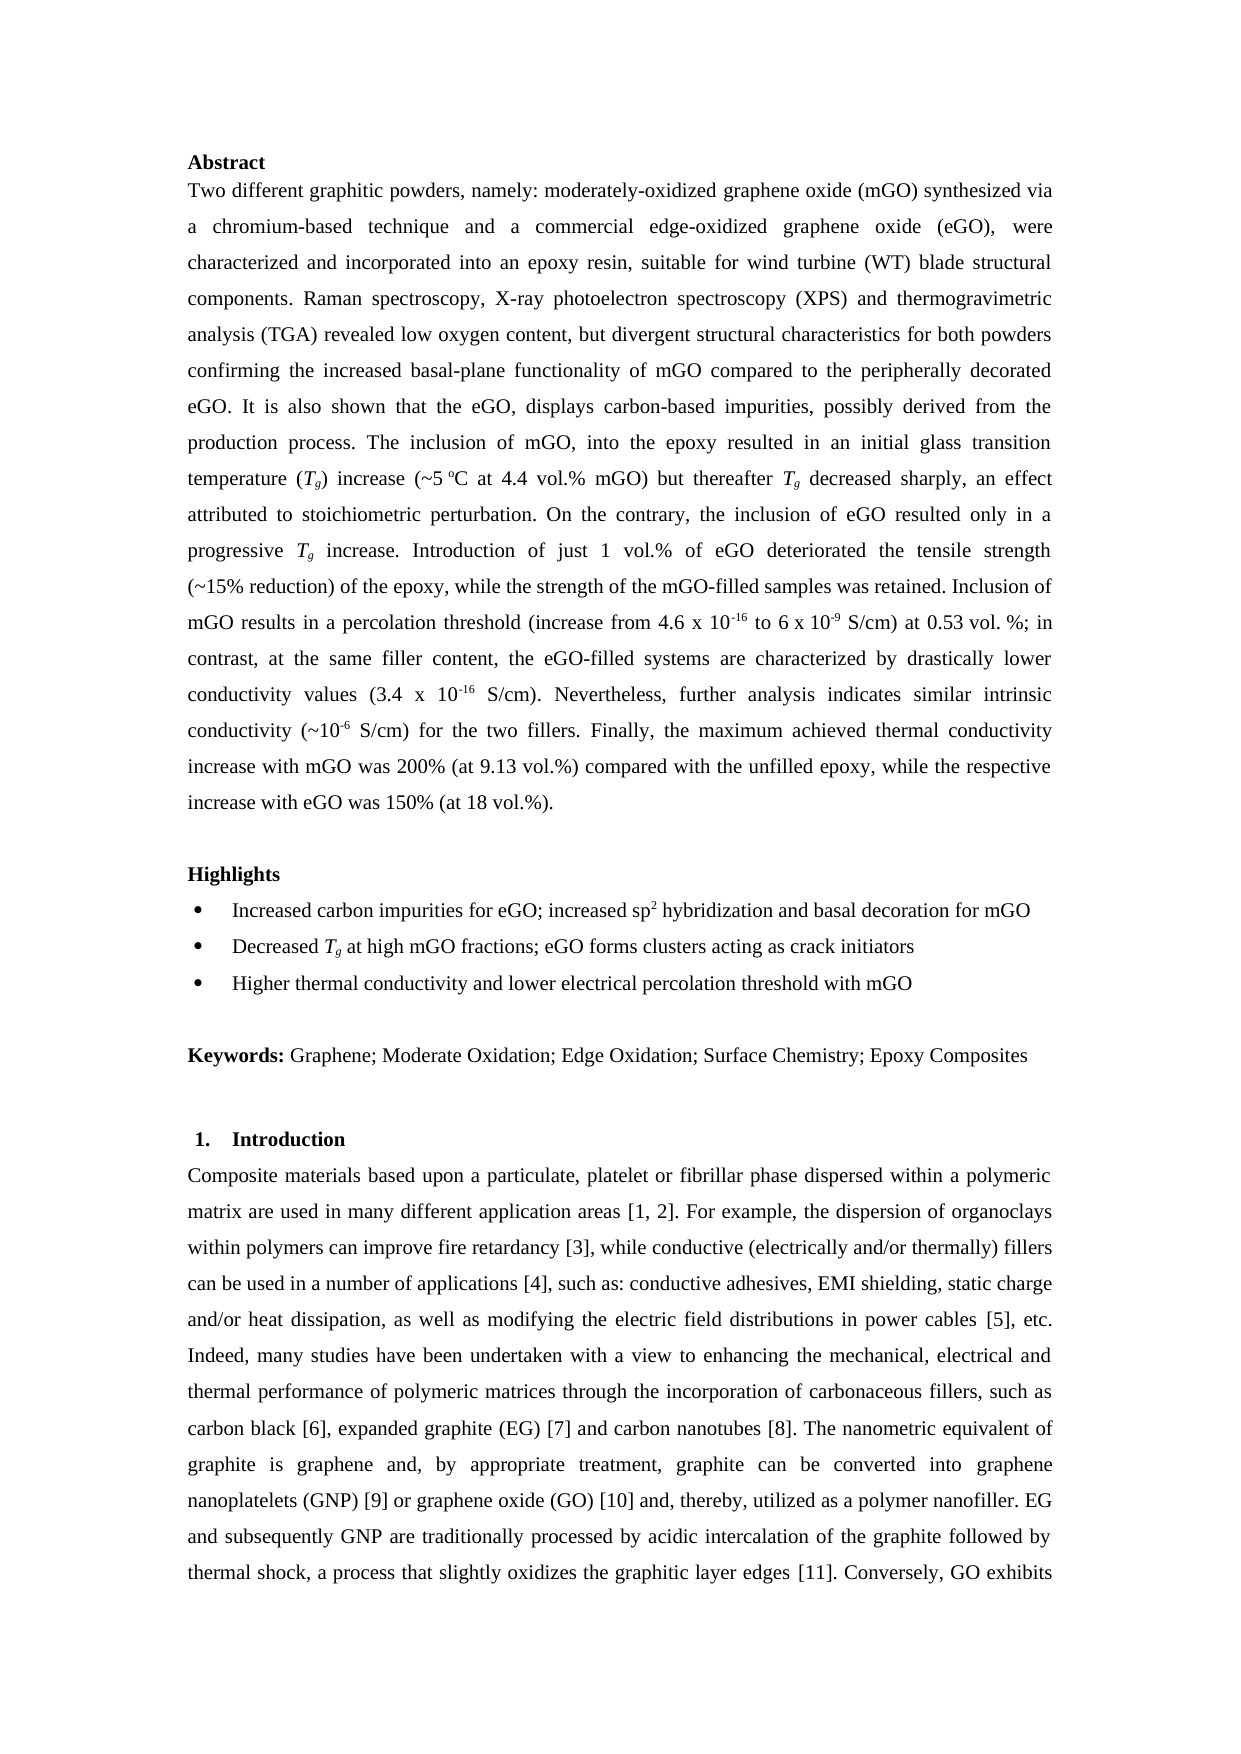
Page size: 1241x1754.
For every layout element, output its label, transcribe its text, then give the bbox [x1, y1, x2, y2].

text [187, 1163, 1053, 1584]
text Abstract [187, 150, 1053, 174]
list Introduction [194, 1127, 1053, 1151]
list Increased carbon impurities for eGO; increased sp2 hybridization and basal decoration for mGO [194, 898, 1053, 922]
text Keywords: Graphene; Moderate Oxidation; Edge Oxidation; Surface Chemistry; Epoxy Composites [187, 1043, 1053, 1067]
text Two different graphitic powders, namely: moderately-oxidized graphene oxide (mGO) synthesized via a chromium-based technique and a commercial edge-oxidized graphene oxide (eGO), were characterized and incorporated into an epoxy resin, suitable for wind turbine (WT) blade structural components. Raman spectroscopy, X-ray photoelectron spectroscopy (XPS) and thermogravimetric analysis (TGA) revealed low oxygen content, but divergent structural characteristics for both powders confirming the increased basal-plane functionality of mGO compared to the peripherally decorated eGO. It is also shown that the eGO, displays carbon-based impurities, possibly derived from the production process. The inclusion of mGO, into the epoxy resulted in an initial glass transition temperature (Tg) increase (~5 oC at 4.4 vol.% mGO) but thereafter Tg decreased sharply, an effect attributed to stoichiometric perturbation. On the contrary, the inclusion of eGO resulted only in a progressive Tg increase. Introduction of just 1 vol.% of eGO deteriorated the tensile strength (~15% reduction) of the epoxy, while the strength of the mGO-filled samples was retained. Inclusion of mGO results in a percolation threshold (increase from 4.6 x 10-16 to 6 x 10-9 S/cm) at 0.53 vol. %; in contrast, at the same filler content, the eGO-filled systems are characterized by drastically lower conductivity values (3.4 x 10-16 S/cm). Nevertheless, further analysis indicates similar intrinsic conductivity (~10-6 S/cm) for the two fillers. Finally, the maximum achieved thermal conductivity increase with mGO was 200% (at 9.13 vol.%) compared with the unfilled epoxy, while the respective increase with eGO was 150% (at 18 vol.%). [187, 178, 1053, 814]
list Decreased Tg at high mGO fractions; eGO forms clusters acting as crack initiators [194, 934, 1053, 958]
text Highlights [187, 862, 1053, 886]
list Higher thermal conductivity and lower electrical percolation threshold with mGO [194, 971, 1053, 994]
